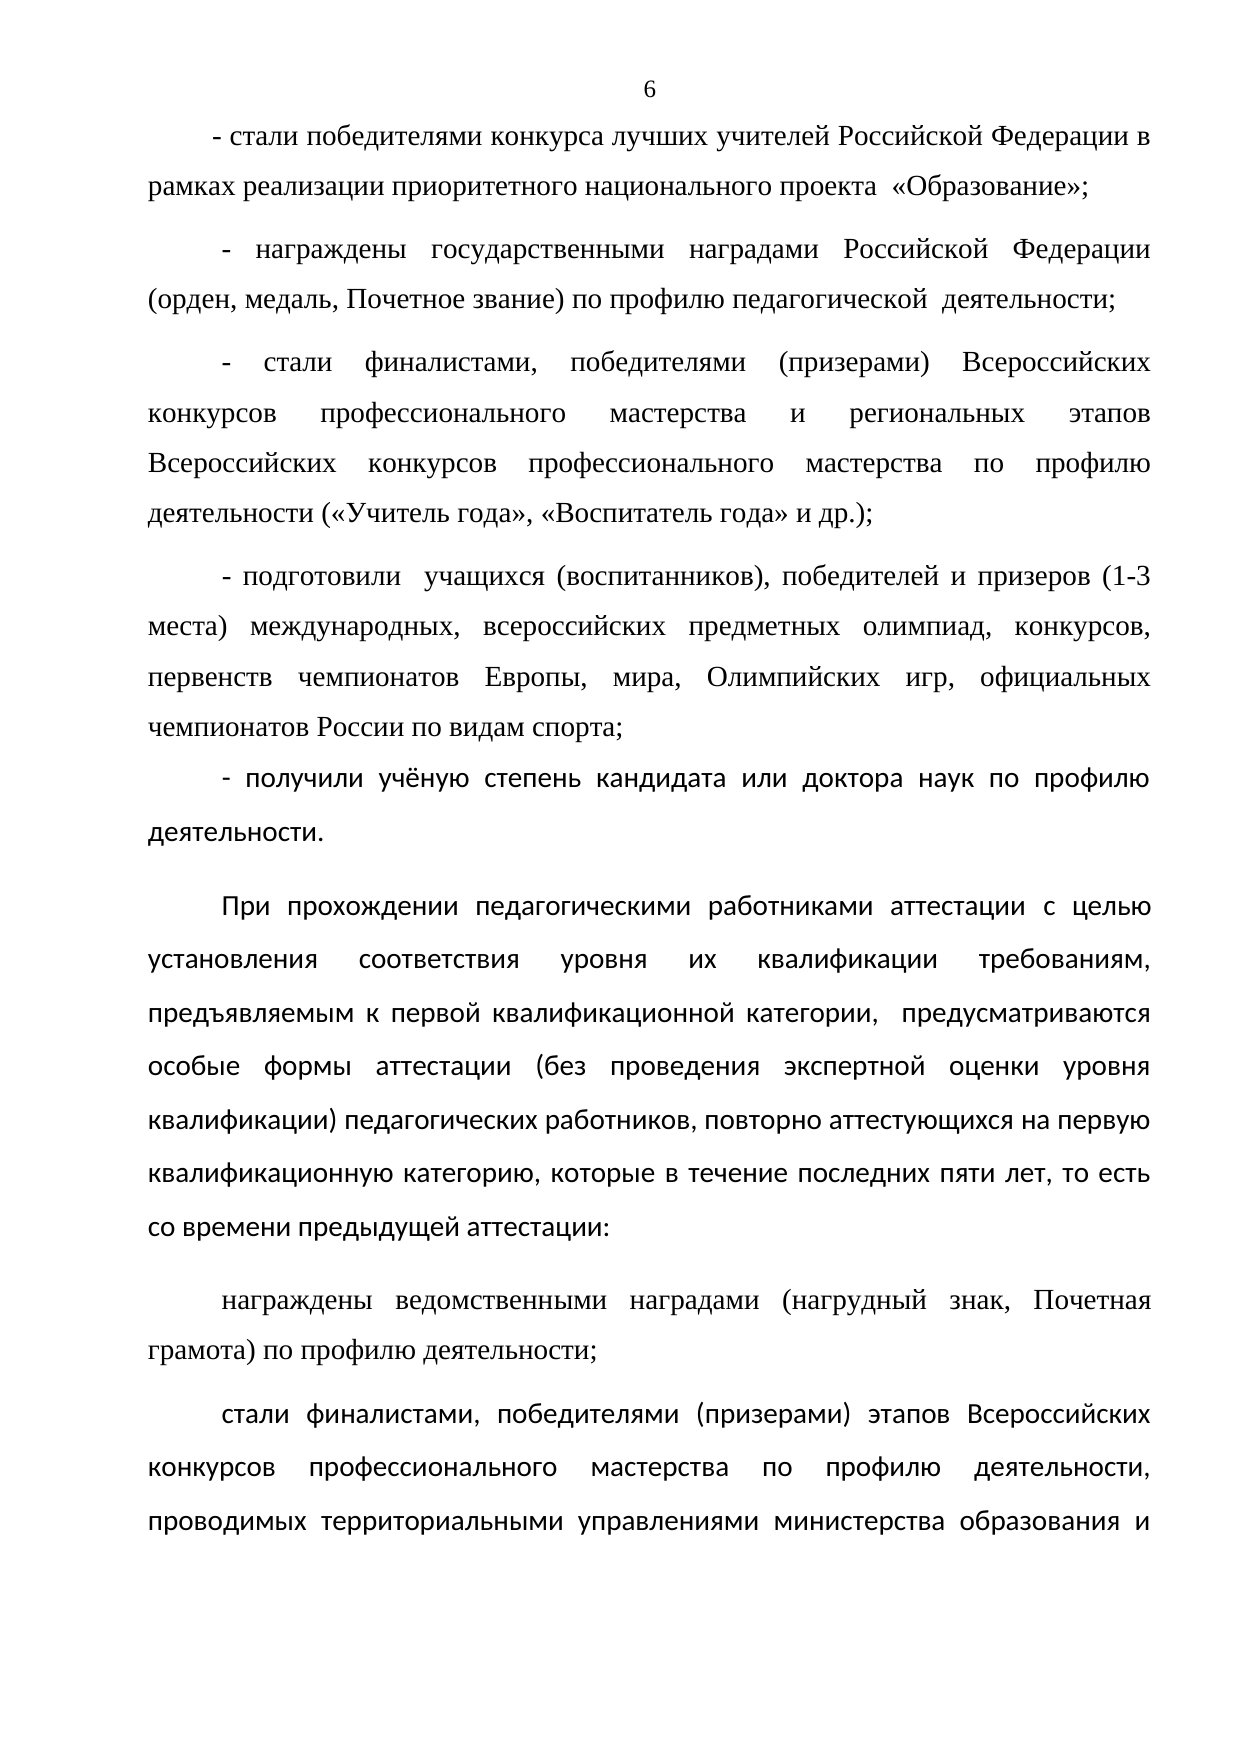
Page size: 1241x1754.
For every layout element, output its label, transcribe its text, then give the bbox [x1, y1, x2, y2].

text - стали финалистами, победителями (призерами) Всероссийских конкурсов профессионального мастерства и региональных этапов Всероссийских конкурсов профессионального мастерства по профилю деятельности («Учитель года», «Воспитатель года» и др.); [148, 344, 1152, 529]
text - награждены государственными наградами Российской Федерации (орден, медаль, Почетное звание) по профилю педагогической деятельности; [148, 231, 1152, 315]
text - подготовили учащихся (воспитанников), победителей и призеров (1-3 места) международных, всероссийских предметных олимпиад, конкурсов, первенств чемпионатов Европы, мира, Олимпийских игр, официальных чемпионатов России по видам спорта; [148, 558, 1152, 743]
text При прохождении педагогическими работниками аттестации с целью установления соответствия уровня их квалификации требованиям, предъявляемым к первой квалификационной категории, предусматриваются особые формы аттестации (без проведения экспертной оценки уровня квалификации) педагогических работников, повторно аттестующихся на первую квалификационную категорию, которые в течение последних пяти лет, то есть со времени предыдущей аттестации: [148, 887, 1152, 1243]
text награждены ведомственными наградами (нагрудный знак, Почетная грамота) по профилю деятельности; [148, 1282, 1152, 1366]
text - стали победителями конкурса лучших учителей Российской Федерации в рамках реализации приоритетного национального проекта «Образование»; [148, 118, 1152, 202]
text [148, 1395, 1152, 1538]
text - получили учёную степень кандидата или доктора наук по профилю деятельности. [148, 759, 1152, 848]
